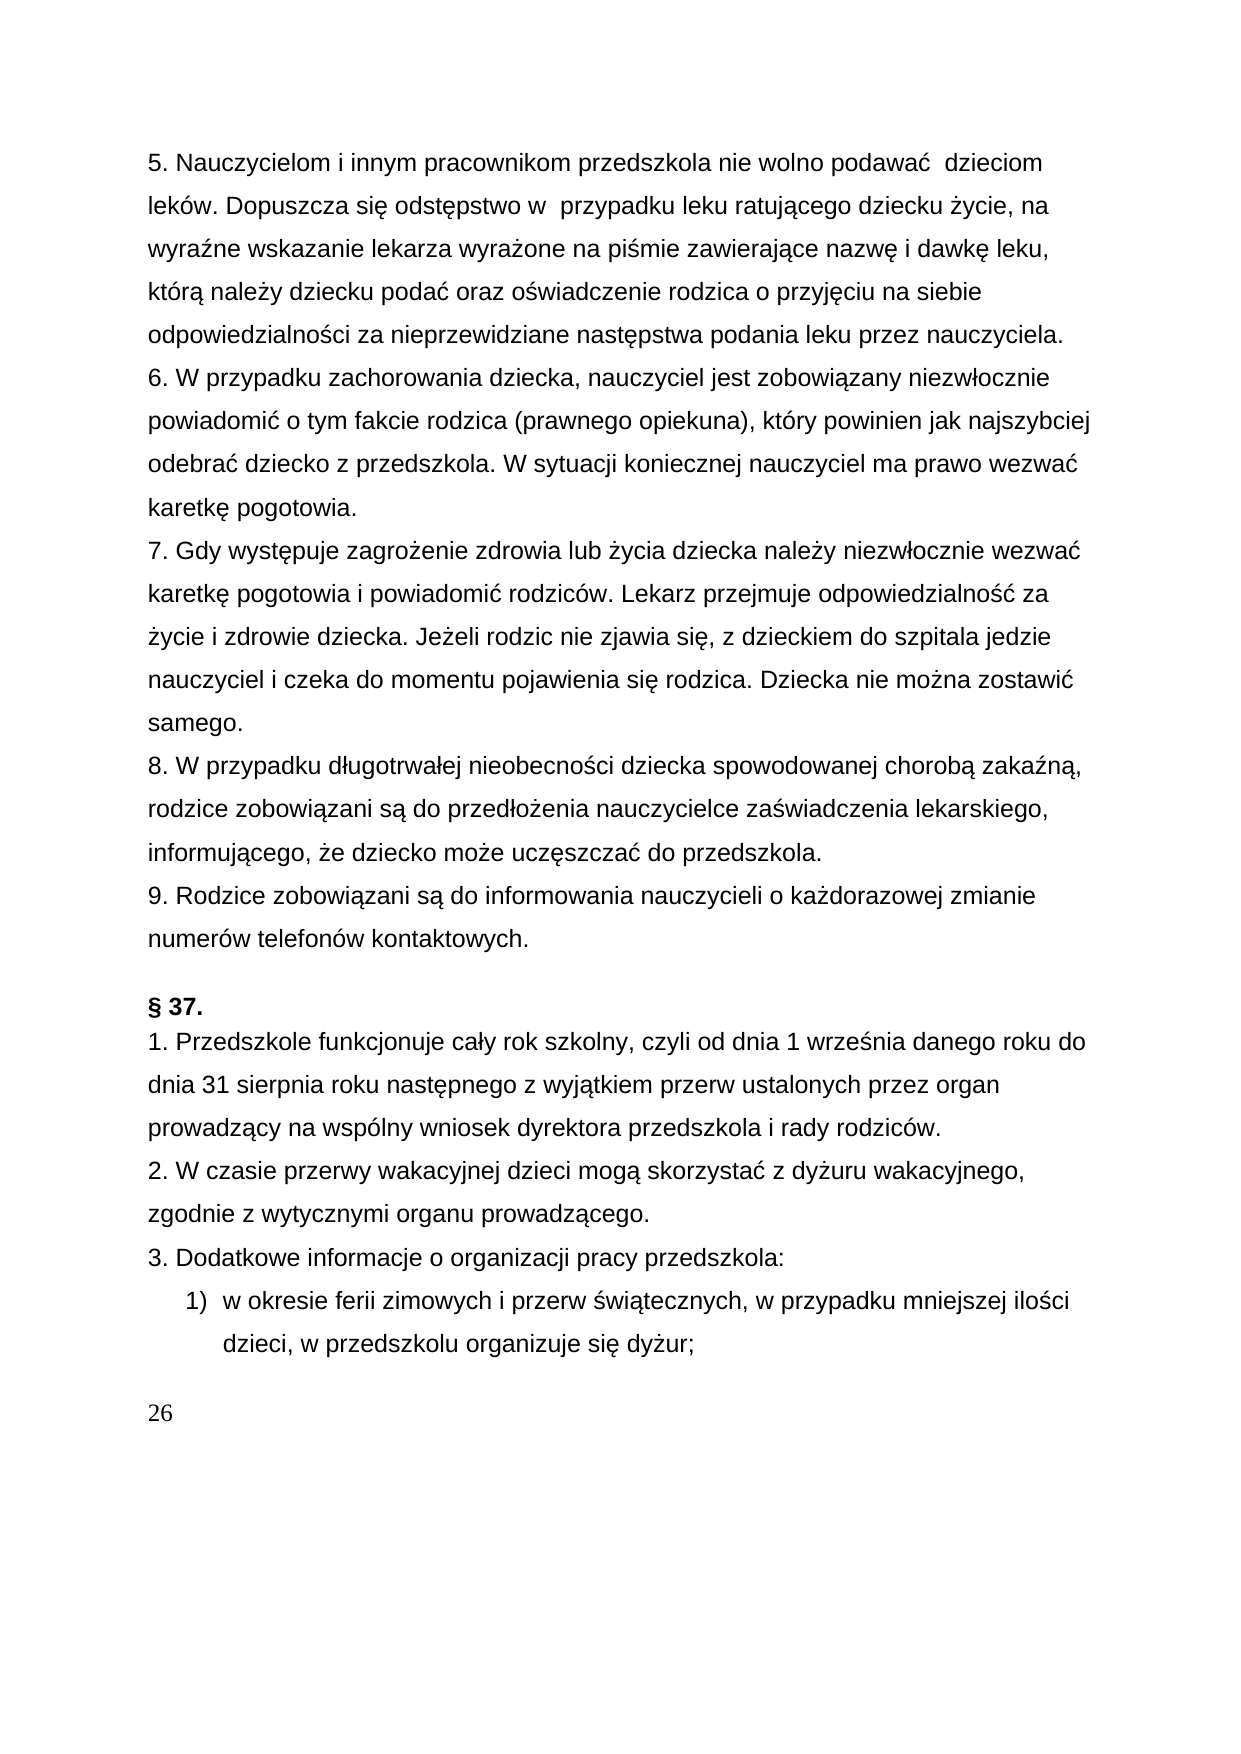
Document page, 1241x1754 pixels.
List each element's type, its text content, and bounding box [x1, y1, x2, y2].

text 5. Nauczycielom i innym pracownikom przedszkola nie wolno podawać dzieciom leków. Dopuszcza się odstępstwo w przypadku leku ratującego dziecku życie, na wyraźne wskazanie lekarza wyrażone na piśmie zawierające nazwę i dawkę leku, którą należy dziecku podać oraz oświadczenie rodzica o przyjęciu na siebie odpowiedzialności za nieprzewidziane następstwa podania leku przez nauczyciela. [148, 148, 1093, 349]
text 1. Przedszkole funkcjonuje cały rok szkolny, czyli od dnia 1 września danego roku do dnia 31 sierpnia roku następnego z wyjątkiem przerw ustalonych przez organ prowadzący na wspólny wniosek dyrektora przedszkola i rady rodziców. [148, 1027, 1093, 1142]
text 3. Dodatkowe informacje o organizacji pracy przedszkola: [148, 1243, 1093, 1271]
subtitle § 37. [148, 992, 1093, 1021]
text 2. W czasie przerwy wakacyjnej dzieci mogą skorzystać z dyżuru wakacyjnego, zgodnie z wytycznymi organu prowadzącego. [148, 1156, 1093, 1228]
text 7. Gdy występuje zagrożenie zdrowia lub życia dziecka należy niezwłocznie wezwać karetkę pogotowia i powiadomić rodziców. Lekarz przejmuje odpowiedzialność za życie i zdrowie dziecka. Jeżeli rodzic nie zjawia się, z dzieckiem do szpitala jedzie nauczyciel i czeka do momentu pojawienia się rodzica. Dziecka nie można zostawić samego. [148, 536, 1093, 737]
list w okresie ferii zimowych i przerw świątecznych, w przypadku mniejszej ilości dzieci, w przedszkolu organizuje się dyżur; [185, 1286, 1093, 1358]
text 8. W przypadku długotrwałej nieobecności dziecka spowodowanej chorobą zakaźną, rodzice zobowiązani są do przedłożenia nauczycielce zaświadczenia lekarskiego, informującego, że dziecko może uczęszczać do przedszkola. [148, 751, 1093, 866]
text 9. Rodzice zobowiązani są do informowania nauczycieli o każdorazowej zmianie numerów telefonów kontaktowych. [148, 881, 1093, 953]
text 6. W przypadku zachorowania dziecka, nauczyciel jest zobowiązany niezwłocznie powiadomić o tym fakcie rodzica (prawnego opiekuna), który powinien jak najszybciej odebrać dziecko z przedszkola. W sytuacji koniecznej nauczyciel ma prawo wezwać karetkę pogotowia. [148, 363, 1093, 521]
